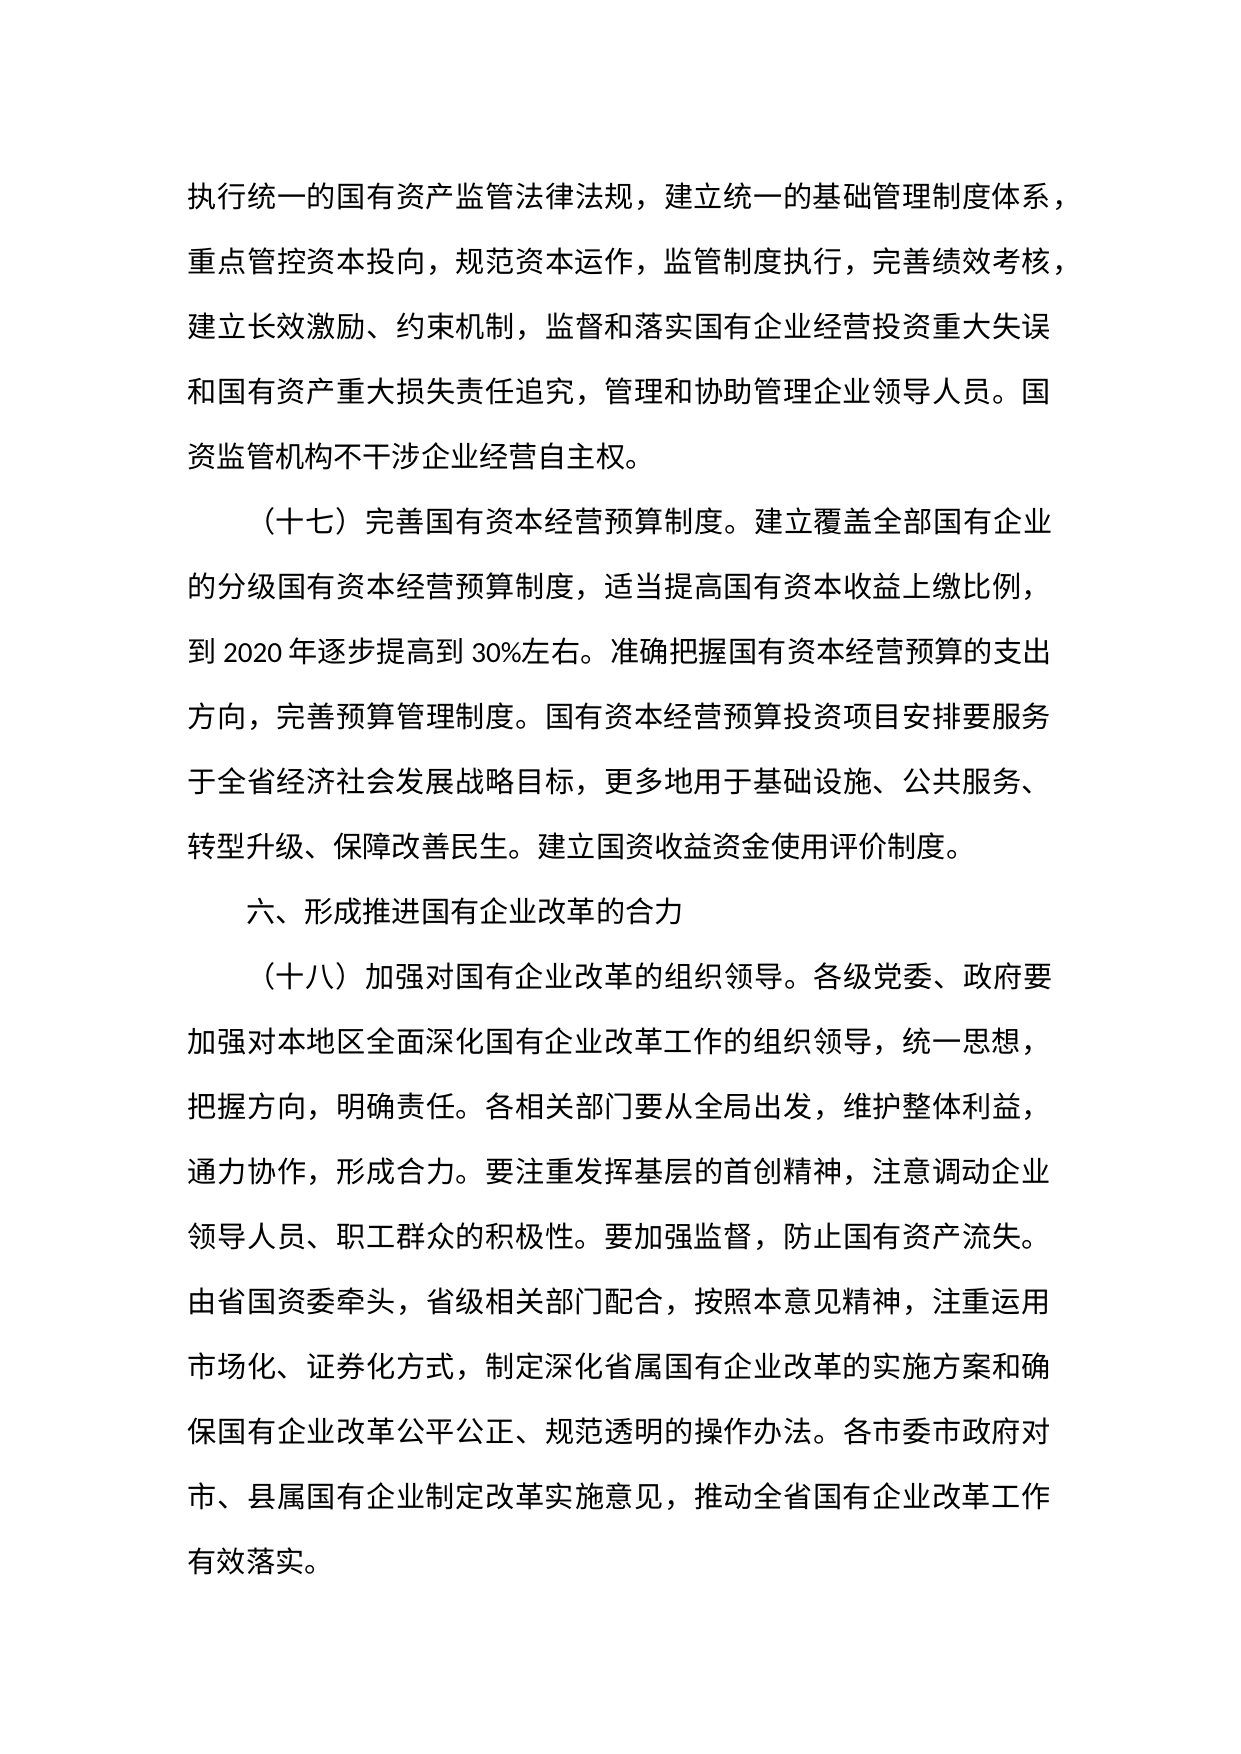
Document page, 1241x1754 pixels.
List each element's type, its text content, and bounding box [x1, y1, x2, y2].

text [187, 162, 1053, 487]
text 六、形成推进国有企业改革的合力 [187, 877, 1053, 942]
text （十七）完善国有资本经营预算制度。建立覆盖全部国有企业的分级国有资本经营预算制度，适当提高国有资本收益上缴比例，到2020年逐步提高到30%左右。准确把握国有资本经营预算的支出方向，完善预算管理制度。国有资本经营预算投资项目安排要服务于全省经济社会发展战略目标，更多地用于基础设施、公共服务、转型升级、保障改善民生。建立国资收益资金使用评价制度。 [187, 487, 1053, 877]
text （十八）加强对国有企业改革的组织领导。各级党委、政府要加强对本地区全面深化国有企业改革工作的组织领导，统一思想，把握方向，明确责任。各相关部门要从全局出发，维护整体利益，通力协作，形成合力。要注重发挥基层的首创精神，注意调动企业领导人员、职工群众的积极性。要加强监督，防止国有资产流失。由省国资委牵头，省级相关部门配合，按照本意见精神，注重运用市场化、证券化方式，制定深化省属国有企业改革的实施方案和确保国有企业改革公平公正、规范透明的操作办法。各市委市政府对市、县属国有企业制定改革实施意见，推动全省国有企业改革工作有效落实。 [187, 942, 1053, 1592]
